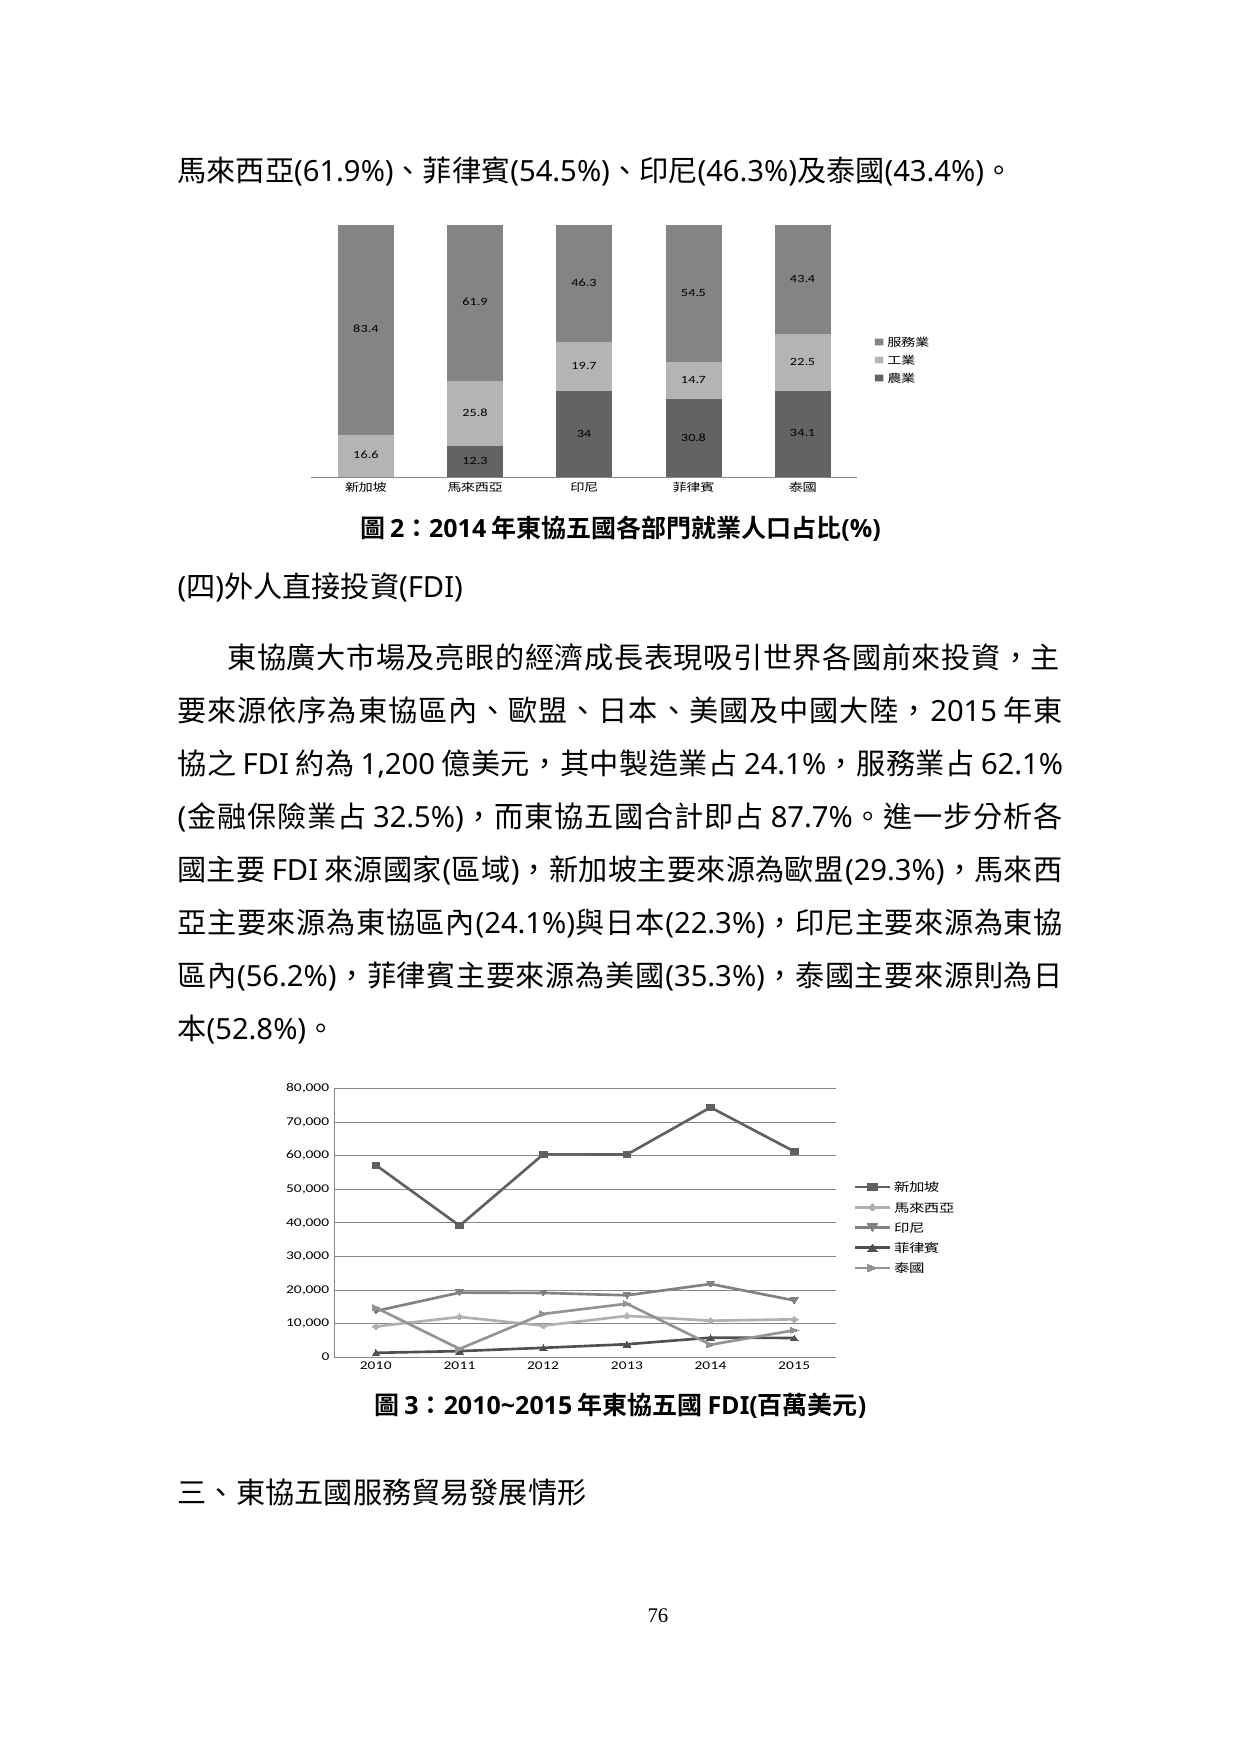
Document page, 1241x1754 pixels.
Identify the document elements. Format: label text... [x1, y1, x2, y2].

list 東協廣大市場及亮眼的經濟成長表現吸引世界各國前來投資，主要來源依序為東協區內、歐盟、日本、美國及中國大陸，2015年東協之FDI約為1,200億美元，其中製造業占24.1%，服務業占62.1%(金融保險業占32.5%)，而東協五國合計即占87.7%。進一步分析各國主要FDI來源國家(區域)，新加坡主要來源為歐盟(29.3%)，馬來西亞主要來源為東協區內(24.1%)與日本(22.3%)，印尼主要來源為東協區內(56.2%)，菲律賓主要來源為美國(35.3%)，泰國主要來源則為日本(52.8%)。 [177, 635, 1063, 1048]
text 圖3：2010~2015年東協五國FDI(百萬美元) [177, 1386, 1063, 1422]
text (四)外人直接投資(FDI) [177, 563, 1063, 606]
list 東協五國服務貿易發展情形 [177, 1469, 1063, 1512]
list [177, 148, 1063, 190]
text 圖2：2014年東協五國各部門就業人口占比(%) [177, 508, 1063, 544]
